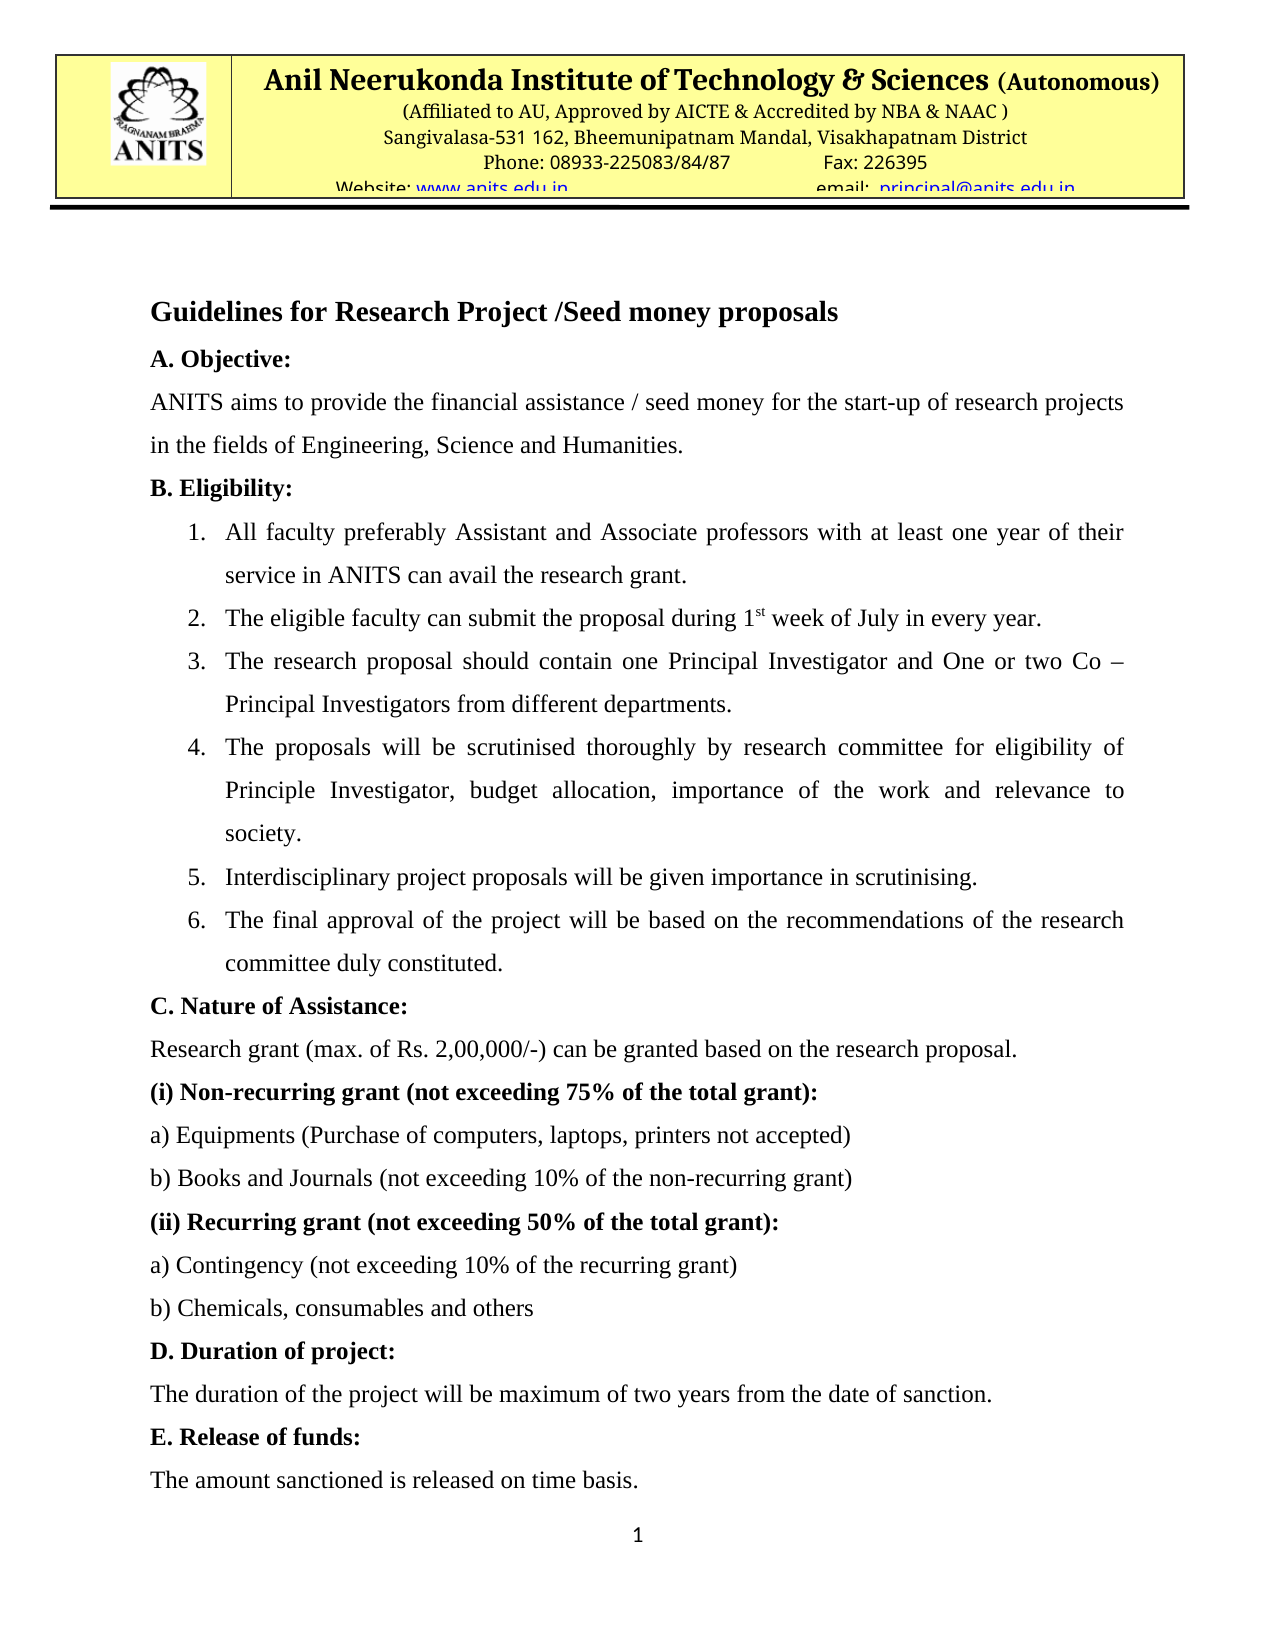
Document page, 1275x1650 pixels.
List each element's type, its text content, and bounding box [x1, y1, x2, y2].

text E. Release of funds: [150, 1422, 1125, 1451]
text b) Books and Journals (not exceeding 10% of the non-recurring grant) [150, 1163, 1125, 1192]
text The duration of the project will be maximum of two years from the date of sanction. [150, 1379, 1125, 1408]
text (i) Non-recurring grant (not exceeding 75% of the total grant): [150, 1077, 1125, 1106]
text C. Nature of Assistance: [150, 991, 1125, 1020]
text Research grant (max. of Rs. 2,00,000/-) can be granted based on the research proposal. [150, 1034, 1125, 1063]
text Guidelines for Research Project /Seed money proposals [150, 294, 1125, 327]
text D. Duration of project: [150, 1336, 1125, 1365]
text The amount sanctioned is released on time basis. [150, 1465, 1125, 1494]
list The proposals will be scrutinised thoroughly by research committee for eligibility of Principle Investigator, budget allocation, importance of the work and relevance to society. [187, 732, 1125, 847]
list The eligible faculty can submit the proposal during 1st week of July in every year. [187, 603, 1125, 632]
list All faculty preferably Assistant and Associate professors with at least one year of their service in ANITS can avail the research grant. [187, 517, 1125, 588]
text ANITS aims to provide the financial assistance / seed money for the start-up of research projects in the fields of Engineering, Science and Humanities. [150, 387, 1125, 459]
text B. Eligibility: [150, 473, 1125, 502]
list The final approval of the project will be based on the recommendations of the research committee duly constituted. [187, 905, 1125, 977]
text a) Equipments (Purchase of computers, laptops, printers not accepted) [150, 1120, 1125, 1149]
text (ii) Recurring grant (not exceeding 50% of the total grant): [150, 1207, 1125, 1235]
list The research proposal should contain one Principal Investigator and One or two Co – Principal Investigators from different departments. [187, 646, 1125, 718]
text b) Chemicals, consumables and others [150, 1293, 1125, 1322]
text A. Objective: [150, 344, 1125, 373]
list Interdisciplinary project proposals will be given importance in scrutinising. [187, 862, 1125, 890]
text a) Contingency (not exceeding 10% of the recurring grant) [150, 1250, 1125, 1278]
